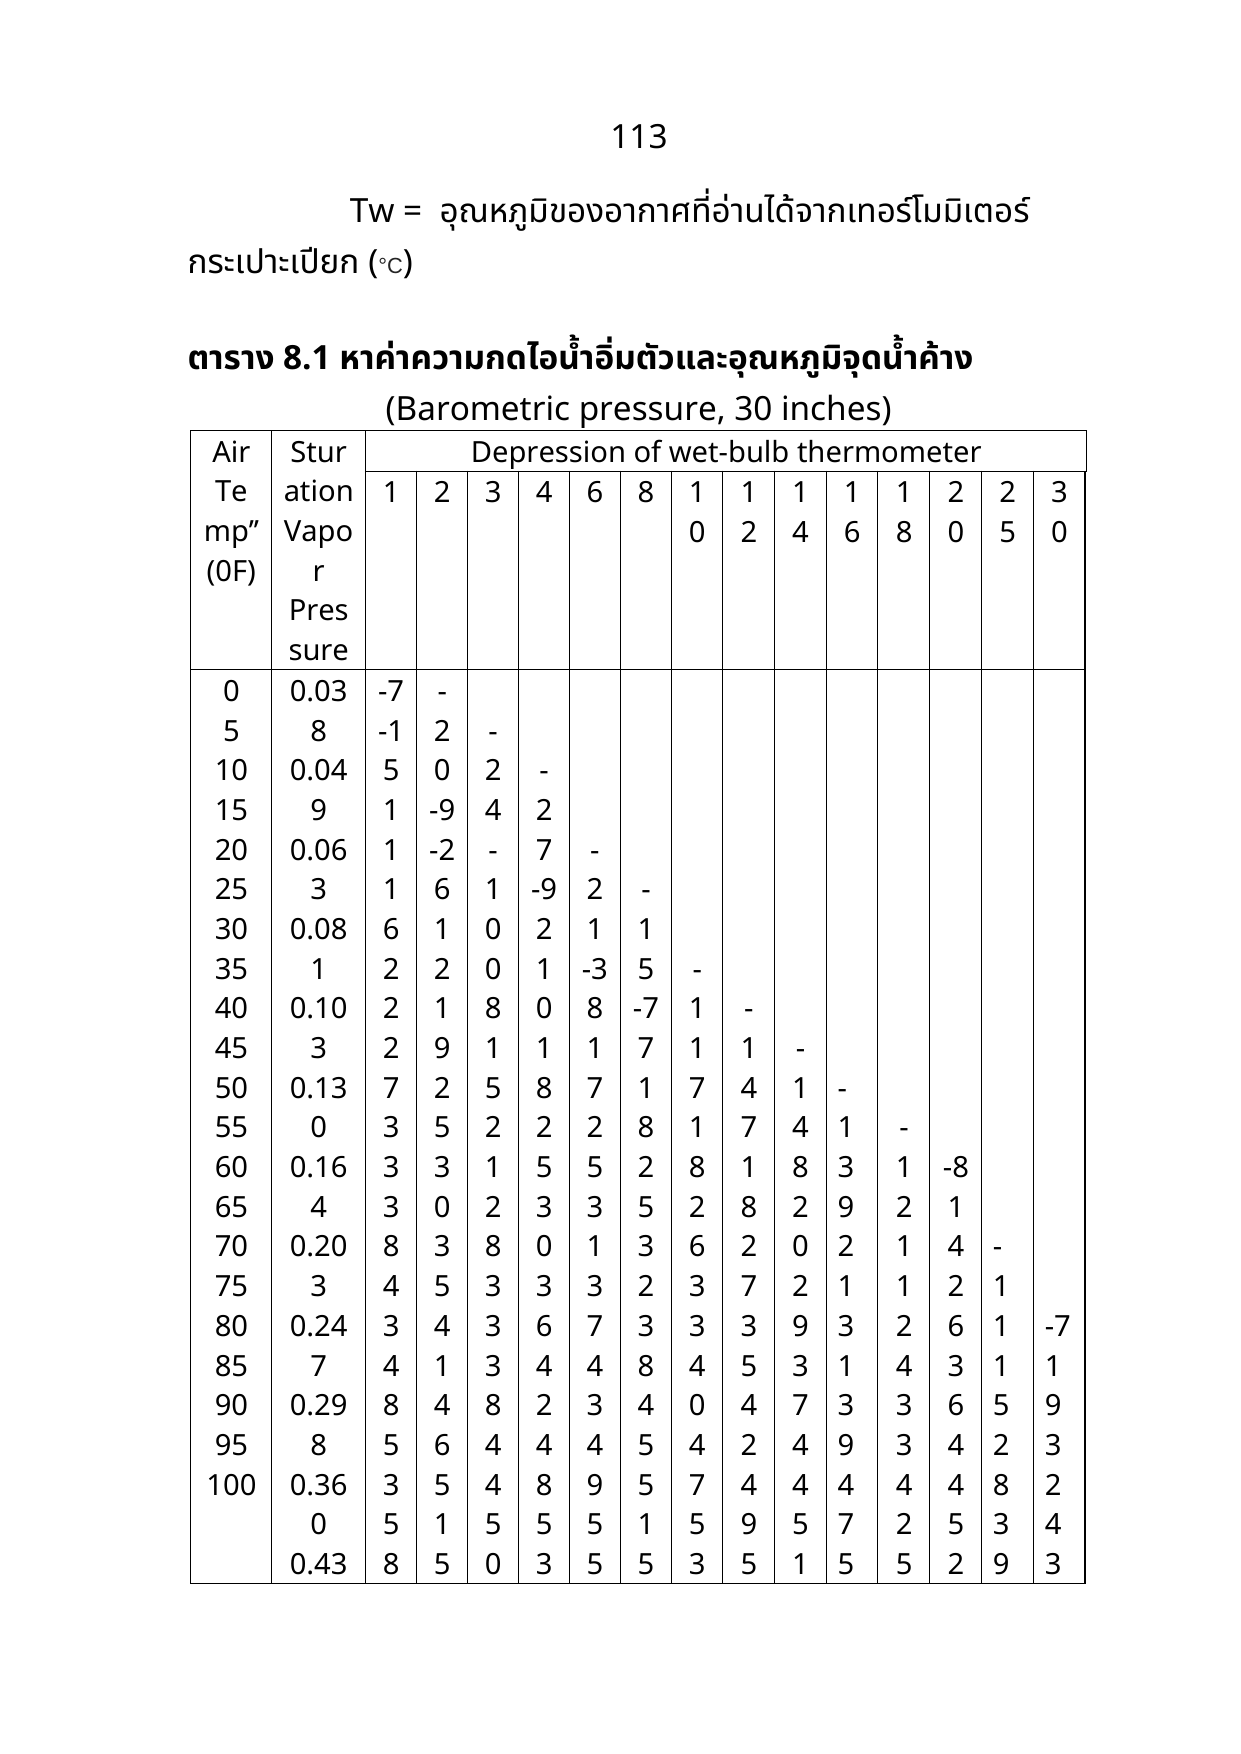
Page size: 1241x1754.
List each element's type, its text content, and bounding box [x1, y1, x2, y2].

table_cell 16 [827, 472, 877, 669]
text (Barometric pressure, 30 inches) [187, 384, 1090, 430]
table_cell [827, 670, 877, 1583]
table_cell 2 [417, 472, 467, 669]
table_header Sturation Vapor Pressure [272, 431, 365, 669]
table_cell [621, 670, 671, 1583]
table_cell 1 [366, 472, 416, 669]
table_cell 4 [519, 472, 569, 669]
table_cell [272, 670, 365, 1583]
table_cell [191, 670, 271, 1583]
table_cell 20 [930, 472, 981, 669]
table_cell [468, 670, 518, 1583]
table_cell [878, 670, 929, 1583]
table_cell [982, 670, 1033, 1583]
table_cell 8 [621, 472, 671, 669]
table_cell -7 19 32 43 52 [1034, 670, 1084, 1583]
text ตาราง 8.1 หาค่าความกดไอน้ำอิ่มตัวและอุณหภูมิจุดน้ำค้าง [187, 334, 1090, 384]
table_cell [519, 670, 569, 1583]
table_cell 18 [878, 472, 929, 669]
text Tw = อุณหภูมิของอากาศที่อ่านได้จากเทอร์โมมิเตอร์กระเปาะเปียก (°C) [187, 187, 1090, 288]
table_cell 25 [982, 472, 1033, 669]
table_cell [930, 670, 981, 1583]
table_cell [672, 670, 722, 1583]
table_cell 30 [1034, 472, 1084, 669]
table_cell 6 [570, 472, 620, 669]
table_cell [366, 670, 416, 1583]
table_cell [417, 670, 467, 1583]
table_header Air Temp’’ (0F) [191, 431, 271, 669]
table_cell 12 [723, 472, 774, 669]
table_cell 3 [468, 472, 518, 669]
table_header Depression of wet-bulb thermometer [366, 431, 1086, 471]
table_cell 14 [775, 472, 826, 669]
table_cell 10 [672, 472, 722, 669]
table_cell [723, 670, 774, 1583]
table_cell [570, 670, 620, 1583]
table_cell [775, 670, 826, 1583]
